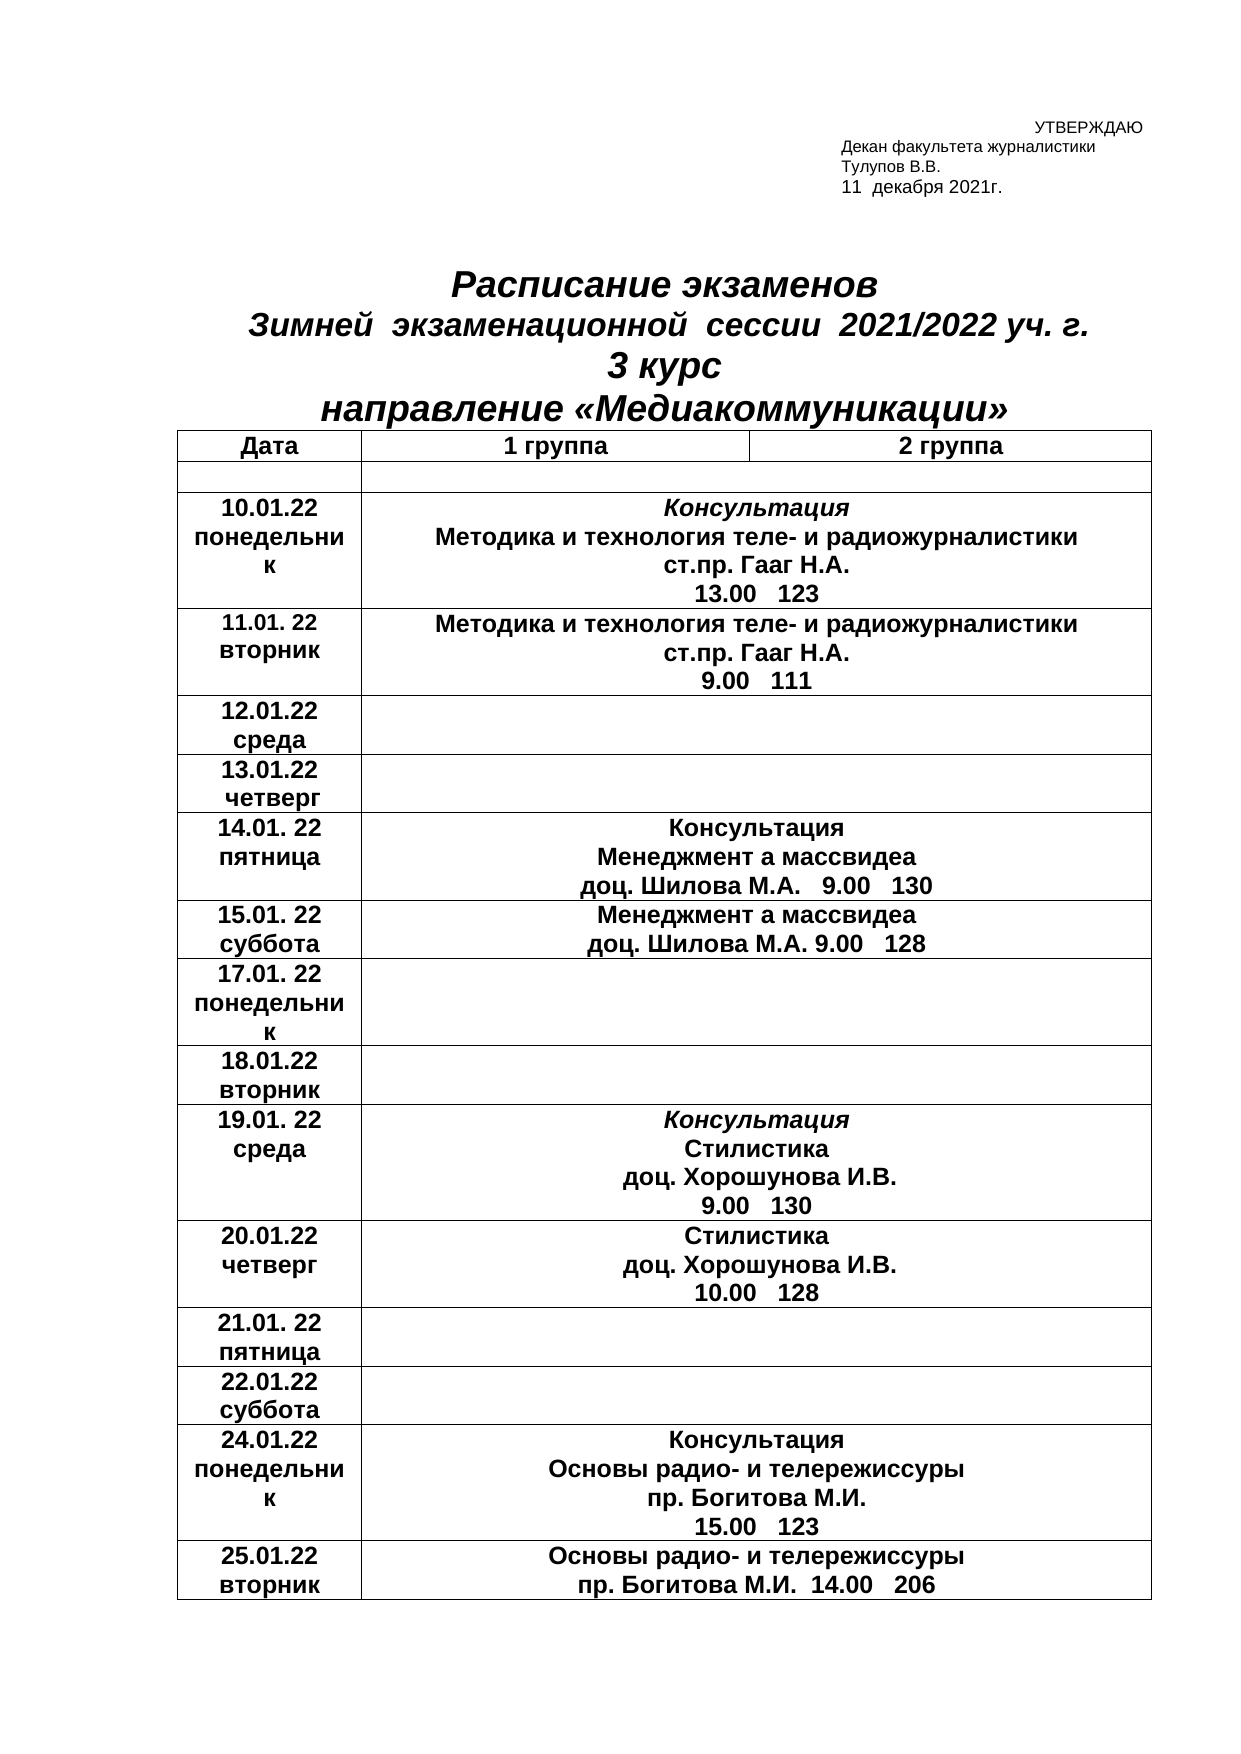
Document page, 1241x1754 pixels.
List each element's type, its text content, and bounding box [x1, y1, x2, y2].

table_cell Консультация Методика и технология теле- и радиожурналистики ст.пр. Гааг Н.А. 13.00 123 [362, 493, 1151, 608]
table_cell [178, 462, 361, 492]
table_cell 25.01.22 вторник [178, 1541, 361, 1599]
table_header 1 группа [362, 431, 749, 461]
table_cell Стилистика доц. Хорошунова И.В. 10.00 128 [362, 1221, 1151, 1307]
text Зимней экзаменационной сессии 2021/2022 уч. г. [177, 305, 1152, 343]
table_cell [362, 462, 1151, 492]
table_cell 11.01. 22 вторник [178, 609, 361, 695]
table_header Дата [178, 431, 361, 461]
text направление «Медиакоммуникации» [177, 387, 1152, 430]
text 3 курс [177, 343, 1152, 387]
table_cell [362, 696, 1151, 754]
table_cell Консультация Основы радио- и телережиссуры пр. Богитова М.И. 15.00 123 [362, 1425, 1151, 1540]
table_cell 15.01. 22 суббота [178, 901, 361, 958]
table_cell [362, 1308, 1151, 1366]
text УТВЕРЖДАЮ Декан факультета журналистики [177, 118, 1152, 156]
table_cell Консультация Менеджмент а массвидеа доц. Шилова М.А. 9.00 130 [362, 813, 1151, 899]
table_cell 20.01.22 четверг [178, 1221, 361, 1307]
text 11 декабря 2021г. [767, 176, 1152, 197]
table_cell Основы радио- и телережиссуры пр. Богитова М.И. 14.00 206 [362, 1541, 1151, 1599]
table_cell 13.01.22 четверг [178, 755, 361, 812]
table_cell 18.01.22 вторник [178, 1046, 361, 1104]
table_cell 21.01. 22 пятница [178, 1308, 361, 1366]
table_cell 24.01.22 понедельник [178, 1425, 361, 1540]
table_cell [362, 959, 1151, 1045]
table_cell [362, 755, 1151, 812]
table_cell 12.01.22 среда [178, 696, 361, 754]
table_cell 14.01. 22 пятница [178, 813, 361, 899]
text Тулупов В.В. [177, 156, 1152, 176]
table_cell [362, 1367, 1151, 1424]
table_cell Консультация Стилистика доц. Хорошунова И.В. 9.00 130 [362, 1105, 1151, 1220]
table_cell 19.01. 22 среда [178, 1105, 361, 1220]
table_cell 10.01.22 понедельник [178, 493, 361, 608]
table_cell 22.01.22 суббота [178, 1367, 361, 1424]
table_cell Методика и технология теле- и радиожурналистики ст.пр. Гааг Н.А. 9.00 111 [362, 609, 1151, 695]
title Расписание экзаменов [177, 262, 1152, 305]
table_cell [362, 1046, 1151, 1104]
table_cell 17.01. 22 понедельник [178, 959, 361, 1045]
table_cell Менеджмент а массвидеа доц. Шилова М.А. 9.00 128 [362, 901, 1151, 958]
table_header 2 группа [750, 431, 1151, 461]
